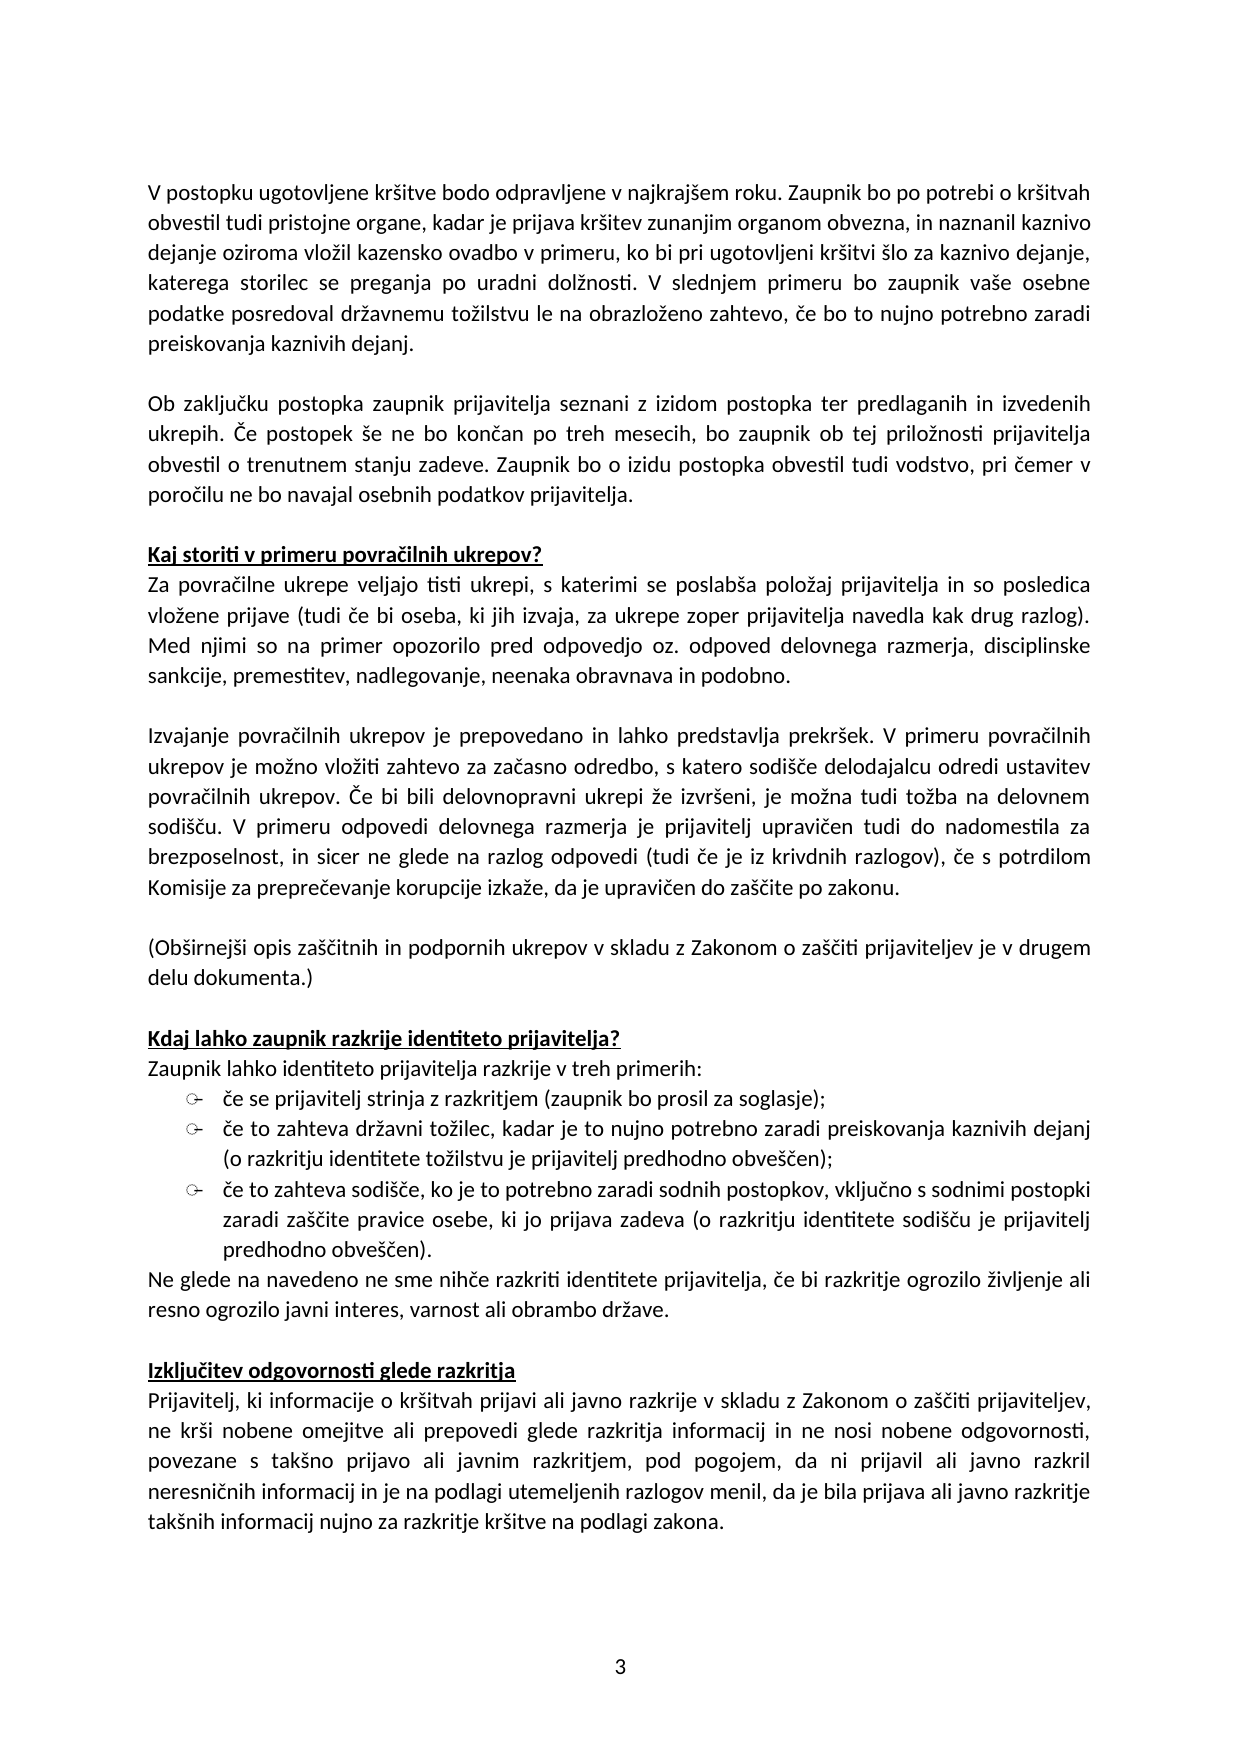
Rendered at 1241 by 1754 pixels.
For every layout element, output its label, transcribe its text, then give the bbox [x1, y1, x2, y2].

text Izvajanje povračilnih ukrepov je prepovedano in lahko predstavlja prekršek. V primeru povračilnih ukrepov je možno vložiti zahtevo za začasno odredbo, s katero sodišče delodajalcu odredi ustavitev povračilnih ukrepov. Če bi bili delovnopravni ukrepi že izvršeni, je možna tudi tožba na delovnem sodišču. V primeru odpovedi delovnega razmerja je prijavitelj upravičen tudi do nadomestila za brezposelnost, in sicer ne glede na razlog odpovedi (tudi če je iz krivdnih razlogov), če s potrdilom Komisije za preprečevanje korupcije izkaže, da je upravičen do zaščite po zakonu. [148, 722, 1093, 901]
text Za povračilne ukrepe veljajo tisti ukrepi, s katerimi se poslabša položaj prijavitelja in so posledica vložene prijave (tudi če bi oseba, ki jih izvaja, za ukrepe zoper prijavitelja navedla kak drug razlog). Med njimi so na primer opozorilo pred odpovedjo oz. odpoved delovnega razmerja, disciplinske sankcije, premestitev, nadlegovanje, neenaka obravnava in podobno. [148, 571, 1093, 689]
text Kdaj lahko zaupnik razkrije identiteto prijavitelja? [148, 1024, 1093, 1052]
text Ne glede na navedeno ne sme nihče razkriti identitete prijavitelja, če bi razkritje ogrozilo življenje ali resno ogrozilo javni interes, varnost ali obrambo države. [148, 1265, 1093, 1323]
text V postopku ugotovljene kršitve bodo odpravljene v najkrajšem roku. Zaupnik bo po potrebi o kršitvah obvestil tudi pristojne organe, kadar je prijava kršitev zunanjim organom obvezna, in naznanil kaznivo dejanje oziroma vložil kazensko ovadbo v primeru, ko bi pri ugotovljeni kršitvi šlo za kaznivo dejanje, katerega storilec se preganja po uradni dolžnosti. V slednjem primeru bo zaupnik vaše osebne podatke posredoval državnemu tožilstvu le na obrazloženo zahtevo, če bo to nujno potrebno zaradi preiskovanja kaznivih dejanj. [148, 178, 1093, 357]
list če se prijavitelj strinja z razkritjem (zaupnik bo prosil za soglasje); [185, 1084, 1093, 1112]
text Prijavitelj, ki informacije o kršitvah prijavi ali javno razkrije v skladu z Zakonom o zaščiti prijaviteljev, ne krši nobene omejitve ali prepovedi glede razkritja informacij in ne nosi nobene odgovornosti, povezane s takšno prijavo ali javnim razkritjem, pod pogojem, da ni prijavil ali javno razkril neresničnih informacij in je na podlagi utemeljenih razlogov menil, da je bila prijava ali javno razkritje takšnih informacij nujno za razkritje kršitve na podlagi zakona. [148, 1386, 1093, 1535]
text Ob zaključku postopka zaupnik prijavitelja seznani z izidom postopka ter predlaganih in izvedenih ukrepih. Če postopek še ne bo končan po treh mesecih, bo zaupnik ob tej priložnosti prijavitelja obvestil o trenutnem stanju zadeve. Zaupnik bo o izidu postopka obvestil tudi vodstvo, pri čemer v poročilu ne bo navajal osebnih podatkov prijavitelja. [148, 389, 1093, 508]
text Izključitev odgovornosti glede razkritja [148, 1356, 1093, 1384]
text Kaj storiti v primeru povračilnih ukrepov? [148, 540, 1093, 568]
text Zaupnik lahko identiteto prijavitelja razkrije v treh primerih: [148, 1054, 1093, 1082]
list če to zahteva državni tožilec, kadar je to nujno potrebno zaradi preiskovanja kaznivih dejanj (o razkritju identitete tožilstvu je prijavitelj predhodno obveščen); [185, 1114, 1093, 1172]
text (Obširnejši opis zaščitnih in podpornih ukrepov v skladu z Zakonom o zaščiti prijaviteljev je v drugem delu dokumenta.) [148, 933, 1093, 991]
list če to zahteva sodišče, ko je to potrebno zaradi sodnih postopkov, vključno s sodnimi postopki zaradi zaščite pravice osebe, ki jo prijava zadeva (o razkritju identitete sodišču je prijavitelj predhodno obveščen). [185, 1175, 1093, 1263]
